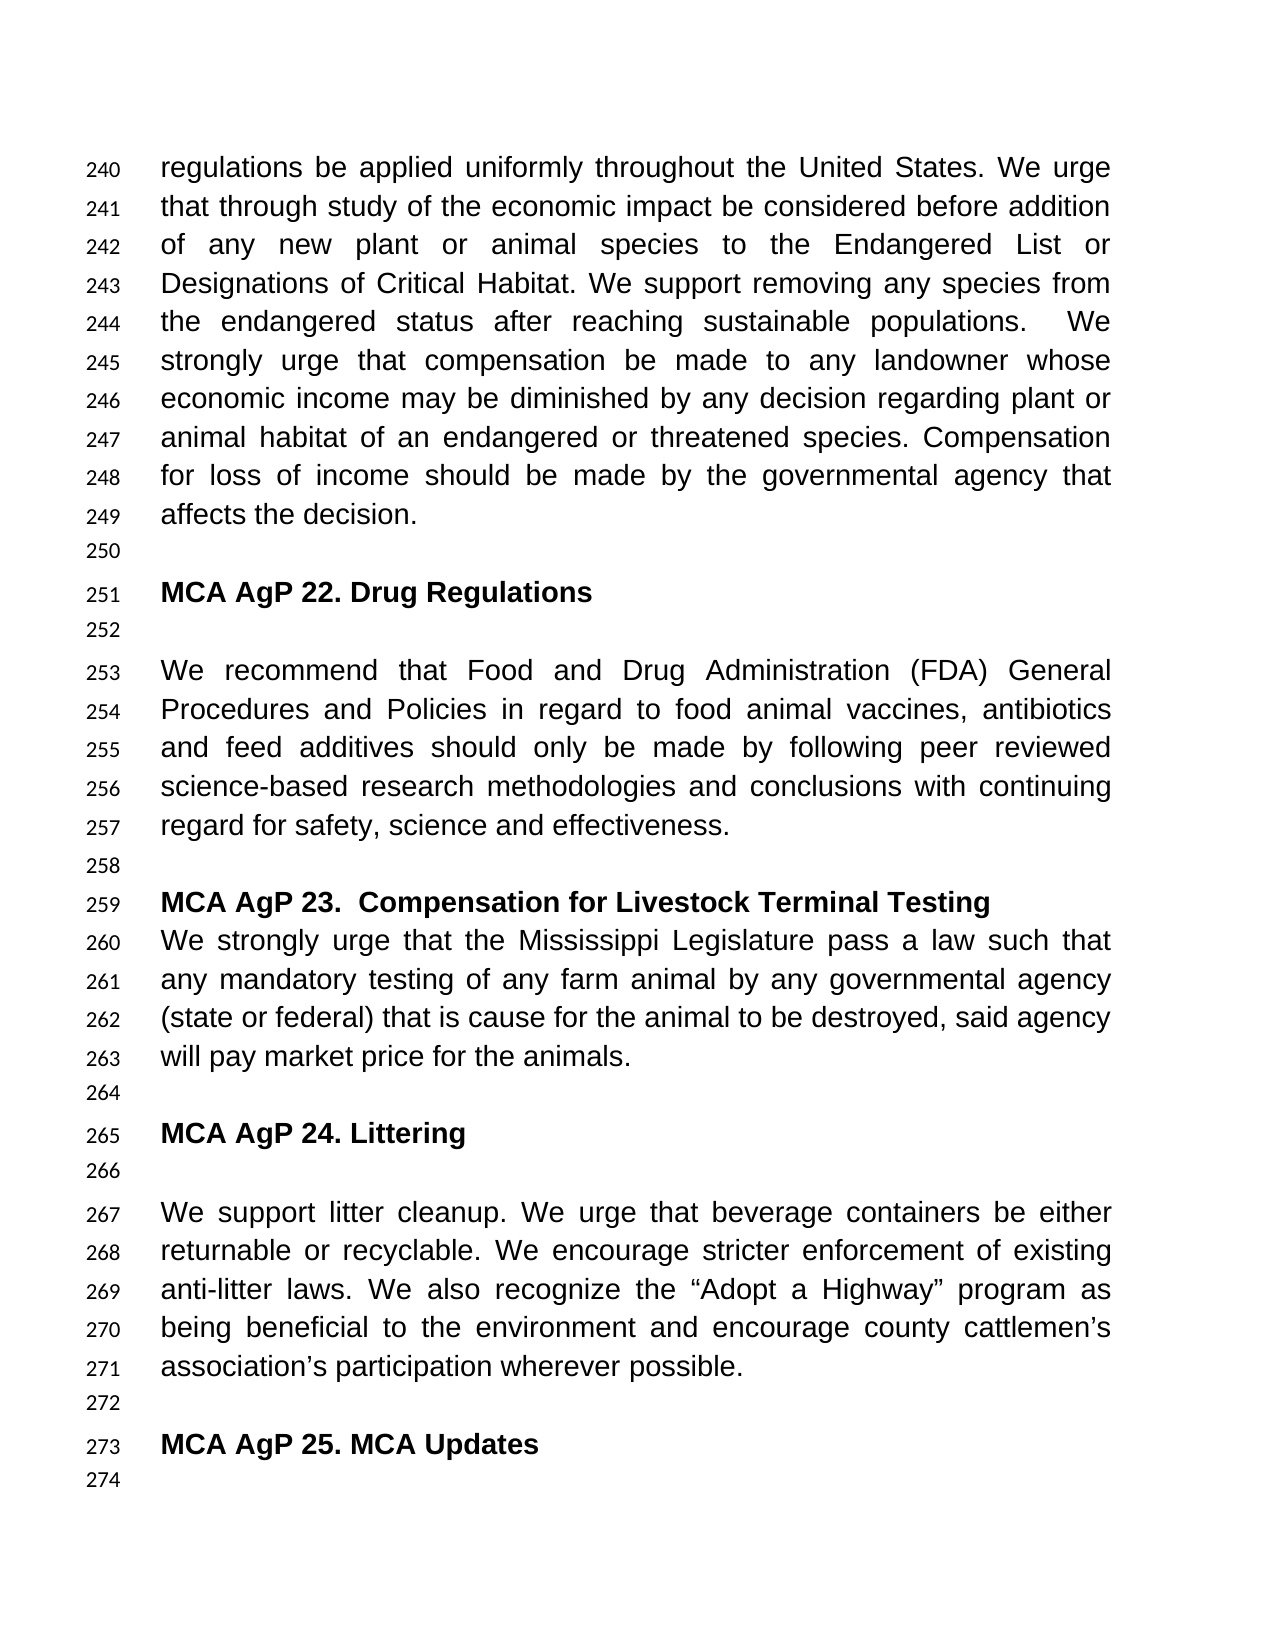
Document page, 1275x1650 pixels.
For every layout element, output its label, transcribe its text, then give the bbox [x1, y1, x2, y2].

text MCA AgP 23. Compensation for Livestock Terminal Testing [160, 884, 1113, 918]
subtitle MCA AgP 22. Drug Regulations [160, 575, 1125, 609]
subtitle MCA AgP 25. MCA Updates [160, 1427, 1125, 1461]
text We strongly urge that the Mississippi Legislature pass a law such that any mandatory testing of any farm animal by any governmental agency (state or federal) that is cause for the animal to be destroyed, said agency will pay market price for the animals. [160, 923, 1113, 1072]
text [159, 150, 1113, 530]
text We recommend that Food and Drug Administration (FDA) General Procedures and Policies in regard to food animal vaccines, antibiotics and feed additives should only be made by following peer reviewed science-based research methodologies and conclusions with continuing regard for safety, science and effectiveness. [160, 653, 1113, 841]
subtitle MCA AgP 24. Littering [160, 1116, 1125, 1150]
text We support litter cleanup. We urge that beverage containers be either returnable or recyclable. We encourage stricter enforcement of existing anti-litter laws. We also recognize the “Adopt a Highway” program as being beneficial to the environment and encourage county cattlemen’s association’s participation wherever possible. [160, 1194, 1113, 1382]
